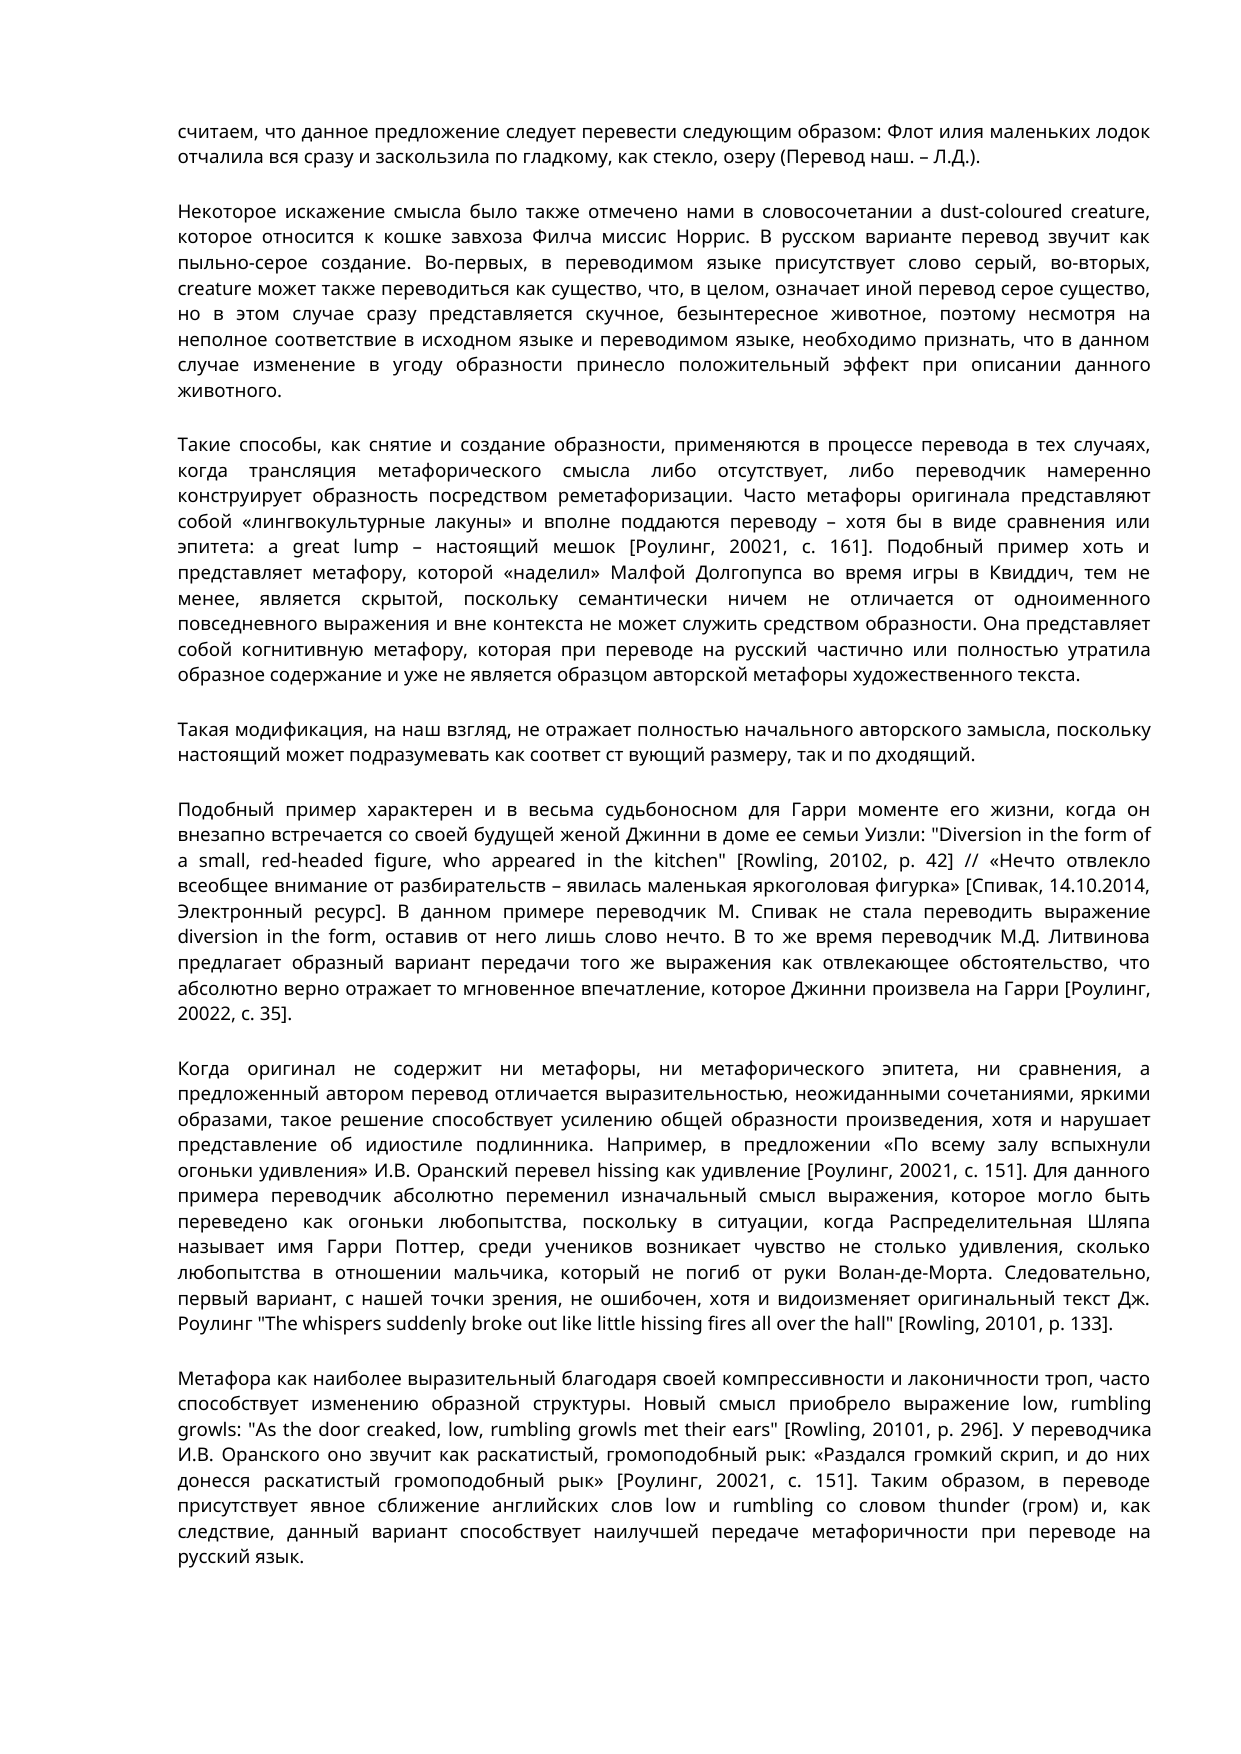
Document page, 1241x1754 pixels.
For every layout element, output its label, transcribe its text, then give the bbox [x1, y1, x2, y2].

text Такая модификация, на наш взгляд, не отражает полностью начального авторского замысла, поскольку настоящий может подразумевать как соответ ст вующий размеру, так и по дходящий. [177, 716, 1152, 767]
text Когда оригинал не содержит ни метафоры, ни метафорического эпитета, ни сравнения, а предложенный автором перевод отличается выразительностью, неожиданными сочетаниями, яркими образами, такое решение способствует усилению общей образности произведения, хотя и нарушает представление об идиостиле подлинника. Например, в предложении «По всему залу вспыхнули огоньки удивления» И.В. Оранский перевел hissing как удивление [Роулинг, 20021, с. 151]. Для данного примера переводчик абсолютно переменил изначальный смысл выражения, которое могло быть переведено как огоньки любопытства, поскольку в ситуации, когда Распределительная Шляпа называет имя Гарри Поттер, среди учеников возникает чувство не столько удивления, сколько любопытства в отношении мальчика, который не погиб от руки Волан-де-Морта. Следовательно, первый вариант, с нашей точки зрения, не ошибочен, хотя и видоизменяет оригинальный текст Дж. Роулинг "The whispers suddenly broke out like little hissing fires all over the hall" [Rowling, 20101, p. 133]. [177, 1055, 1152, 1336]
text Метафора как наиболее выразительный благодаря своей компрессивности и лаконичности троп, часто способствует изменению образной структуры. Новый смысл приобрело выражение low, rumbling growls: "As the door creaked, low, rumbling growls met their ears" [Rowling, 20101, p. 296]. У переводчика И.В. Оранского оно звучит как раскатистый, громоподобный рык: «Раздался громкий скрип, и до них донесся раскатистый громоподобный рык» [Роулинг, 20021, с. 151]. Таким образом, в переводе присутствует явное сближение английских слов low и rumbling со словом thunder (гром) и, как следствие, данный вариант способствует наилучшей передаче метафоричности при переводе на русский язык. [177, 1365, 1152, 1569]
text Некоторое искажение смысла было также отмечено нами в словосочетании a dust-coloured creature, которое относится к кошке завхоза Филча миссис Норрис. В русском варианте перевод звучит как пыльно-серое создание. Во-первых, в переводимом языке присутствует слово серый, во-вторых, creature может также переводиться как существо, что, в целом, означает иной перевод серое существо, но в этом случае сразу представляется скучное, безынтересное животное, поэтому несмотря на неполное соответствие в исходном языке и переводимом языке, необходимо признать, что в данном случае изменение в угоду образности принесло положительный эффект при описании данного животного. [177, 198, 1152, 402]
text Такие способы, как снятие и создание образности, применяются в процессе перевода в тех случаях, когда трансляция метафорического смысла либо отсутствует, либо переводчик намеренно конструирует образность посредством реметафоризации. Часто метафоры оригинала представляют собой «лингвокультурные лакуны» и вполне поддаются переводу – хотя бы в виде сравнения или эпитета: a great lump – настоящий мешок [Роулинг, 20021, с. 161]. Подобный пример хоть и представляет метафору, которой «наделил» Малфой Долгопупса во время игры в Квиддич, тем не менее, является скрытой, поскольку семантически ничем не отличается от одноименного повседневного выражения и вне контекста не может служить средством образности. Она представляет собой когнитивную метафору, которая при переводе на русский частично или полностью утратила образное содержание и уже не является образцом авторской метафоры художественного текста. [177, 432, 1152, 687]
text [177, 118, 1152, 169]
text Подобный пример характерен и в весьма судьбоносном для Гарри моменте его жизни, когда он внезапно встречается со своей будущей женой Джинни в доме ее семьи Уизли: "Diversion in the form of a small, red-headed figure, who appeared in the kitchen" [Rowling, 20102, p. 42] // «Нечто отвлекло всеобщее внимание от разбирательств – явилась маленькая яркоголовая фигурка» [Спивак, 14.10.2014, Электронный ресурс]. В данном примере переводчик М. Спивак не стала переводить выражение diversion in the form, оставив от него лишь слово нечто. В то же время переводчик М.Д. Литвинова предлагает образный вариант передачи того же выражения как отвлекающее обстоятельство, что абсолютно верно отражает то мгновенное впечатление, которое Джинни произвела на Гарри [Роулинг, 20022, с. 35]. [177, 796, 1152, 1026]
